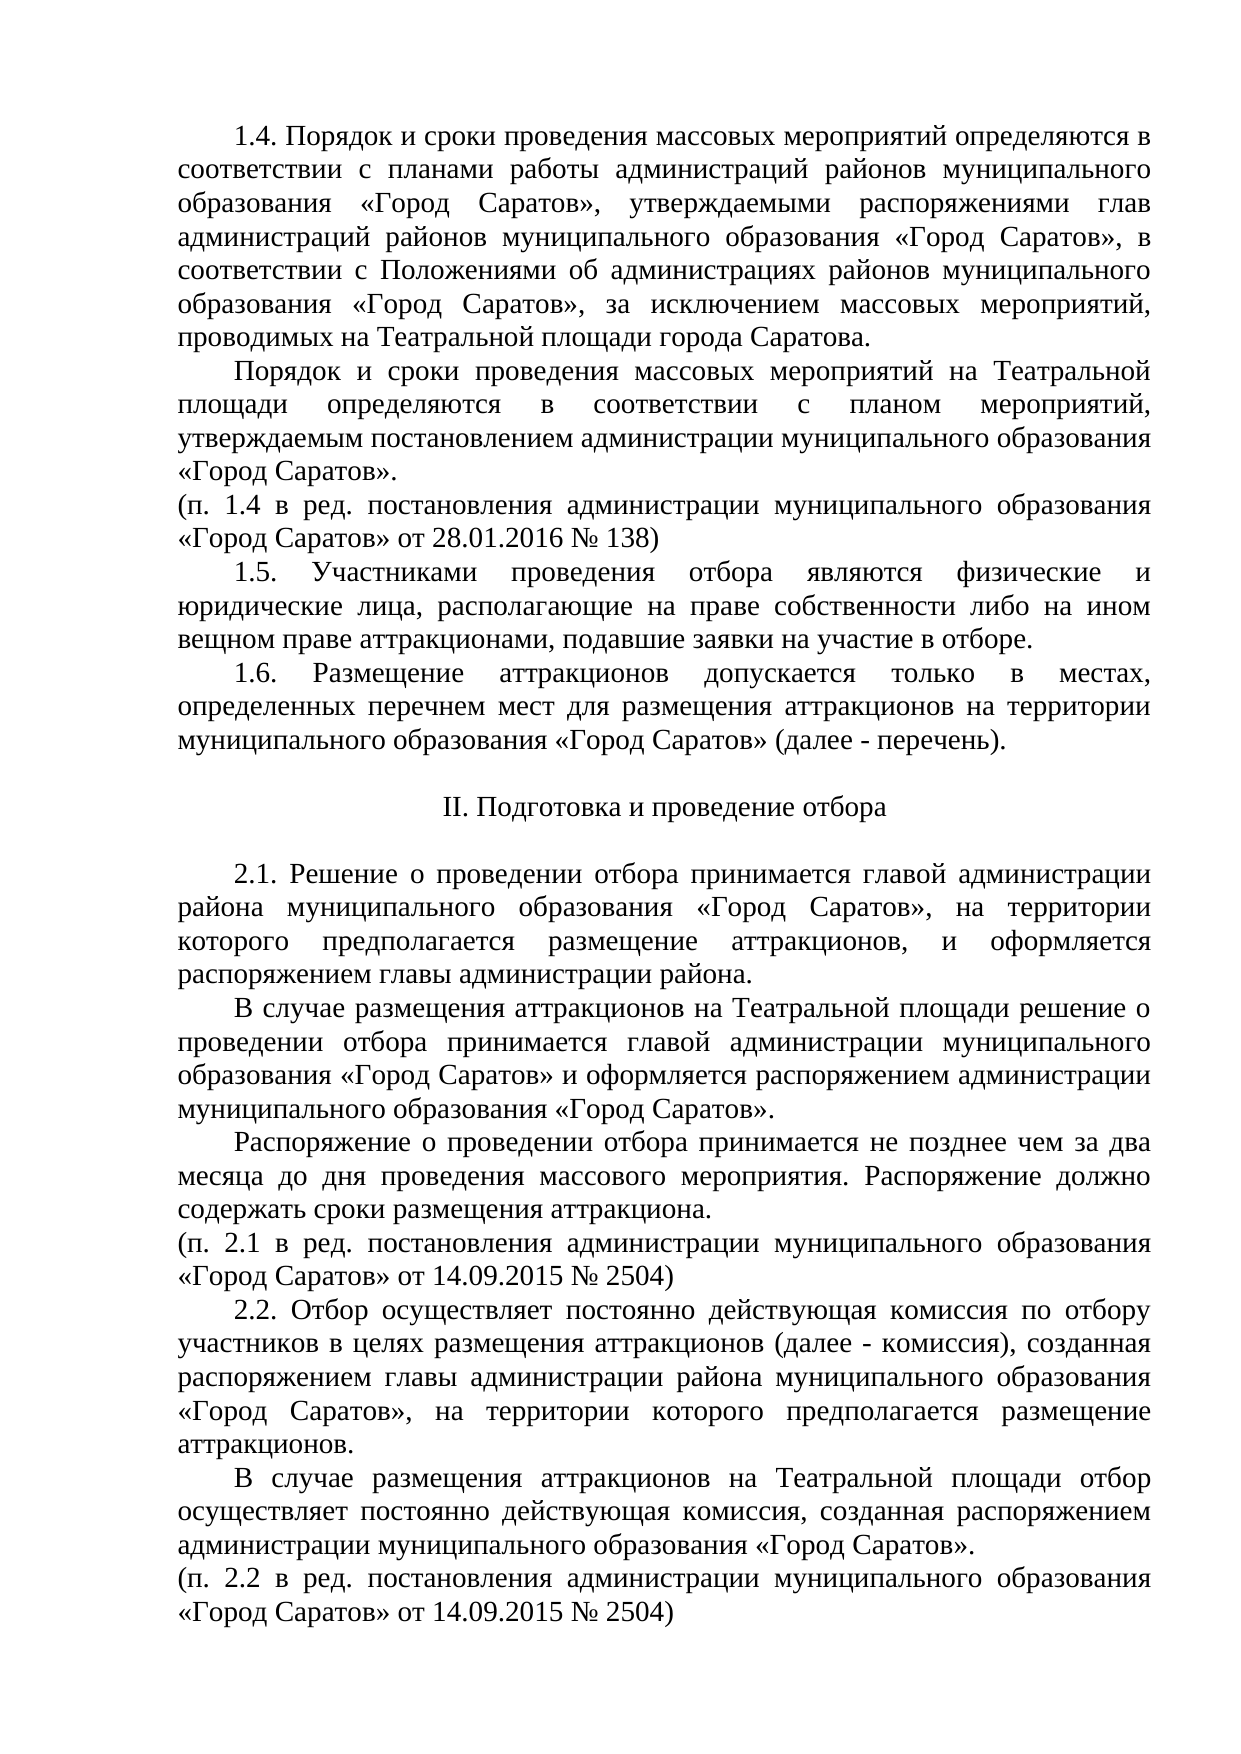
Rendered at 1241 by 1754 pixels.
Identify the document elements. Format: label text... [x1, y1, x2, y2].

text II. Подготовка и проведение отбора [177, 789, 1152, 822]
text Порядок и сроки проведения массовых мероприятий на Театральной площади определяются в соответствии с планом мероприятий, утверждаемым постановлением администрации муниципального образования «Город Саратов». [177, 353, 1152, 487]
text 1.6. Размещение аттракционов допускается только в местах, определенных перечнем мест для размещения аттракционов на территории муниципального образования «Город Саратов» (далее - перечень). [177, 655, 1152, 755]
text 2.1. Решение о проведении отбора принимается главой администрации района муниципального образования «Город Саратов», на территории которого предполагается размещение аттракционов, и оформляется распоряжением главы администрации района. [177, 856, 1152, 990]
text (п. 2.1 в ред. постановления администрации муниципального образования «Город Саратов» от 14.09.2015 № 2504) [177, 1225, 1152, 1292]
text 1.4. Порядок и сроки проведения массовых мероприятий определяются в соответствии с планами работы администраций районов муниципального образования «Город Саратов», утверждаемыми распоряжениями глав администраций районов муниципального образования «Город Саратов», в соответствии с Положениями об администрациях районов муниципального образования «Город Саратов», за исключением массовых мероприятий, проводимых на Театральной площади города Саратова. [177, 118, 1152, 353]
text Распоряжение о проведении отбора принимается не позднее чем за два месяца до дня проведения массового мероприятия. Распоряжение должно содержать сроки размещения аттракциона. [177, 1124, 1152, 1225]
text (п. 2.2 в ред. постановления администрации муниципального образования «Город Саратов» от 14.09.2015 № 2504) [177, 1560, 1152, 1627]
text (п. 1.4 в ред. постановления администрации муниципального образования «Город Саратов» от 28.01.2016 № 138) [177, 487, 1152, 554]
text 1.5. Участниками проведения отбора являются физические и юридические лица, располагающие на праве собственности либо на ином вещном праве аттракционами, подавшие заявки на участие в отборе. [177, 554, 1152, 655]
text В случае размещения аттракционов на Театральной площади решение о проведении отбора принимается главой администрации муниципального образования «Город Саратов» и оформляется распоряжением администрации муниципального образования «Город Саратов». [177, 990, 1152, 1124]
text 2.2. Отбор осуществляет постоянно действующая комиссия по отбору участников в целях размещения аттракционов (далее - комиссия), созданная распоряжением главы администрации района муниципального образования «Город Саратов», на территории которого предполагается размещение аттракционов. [177, 1292, 1152, 1460]
text В случае размещения аттракционов на Театральной площади отбор осуществляет постоянно действующая комиссия, созданная распоряжением администрации муниципального образования «Город Саратов». [177, 1460, 1152, 1560]
